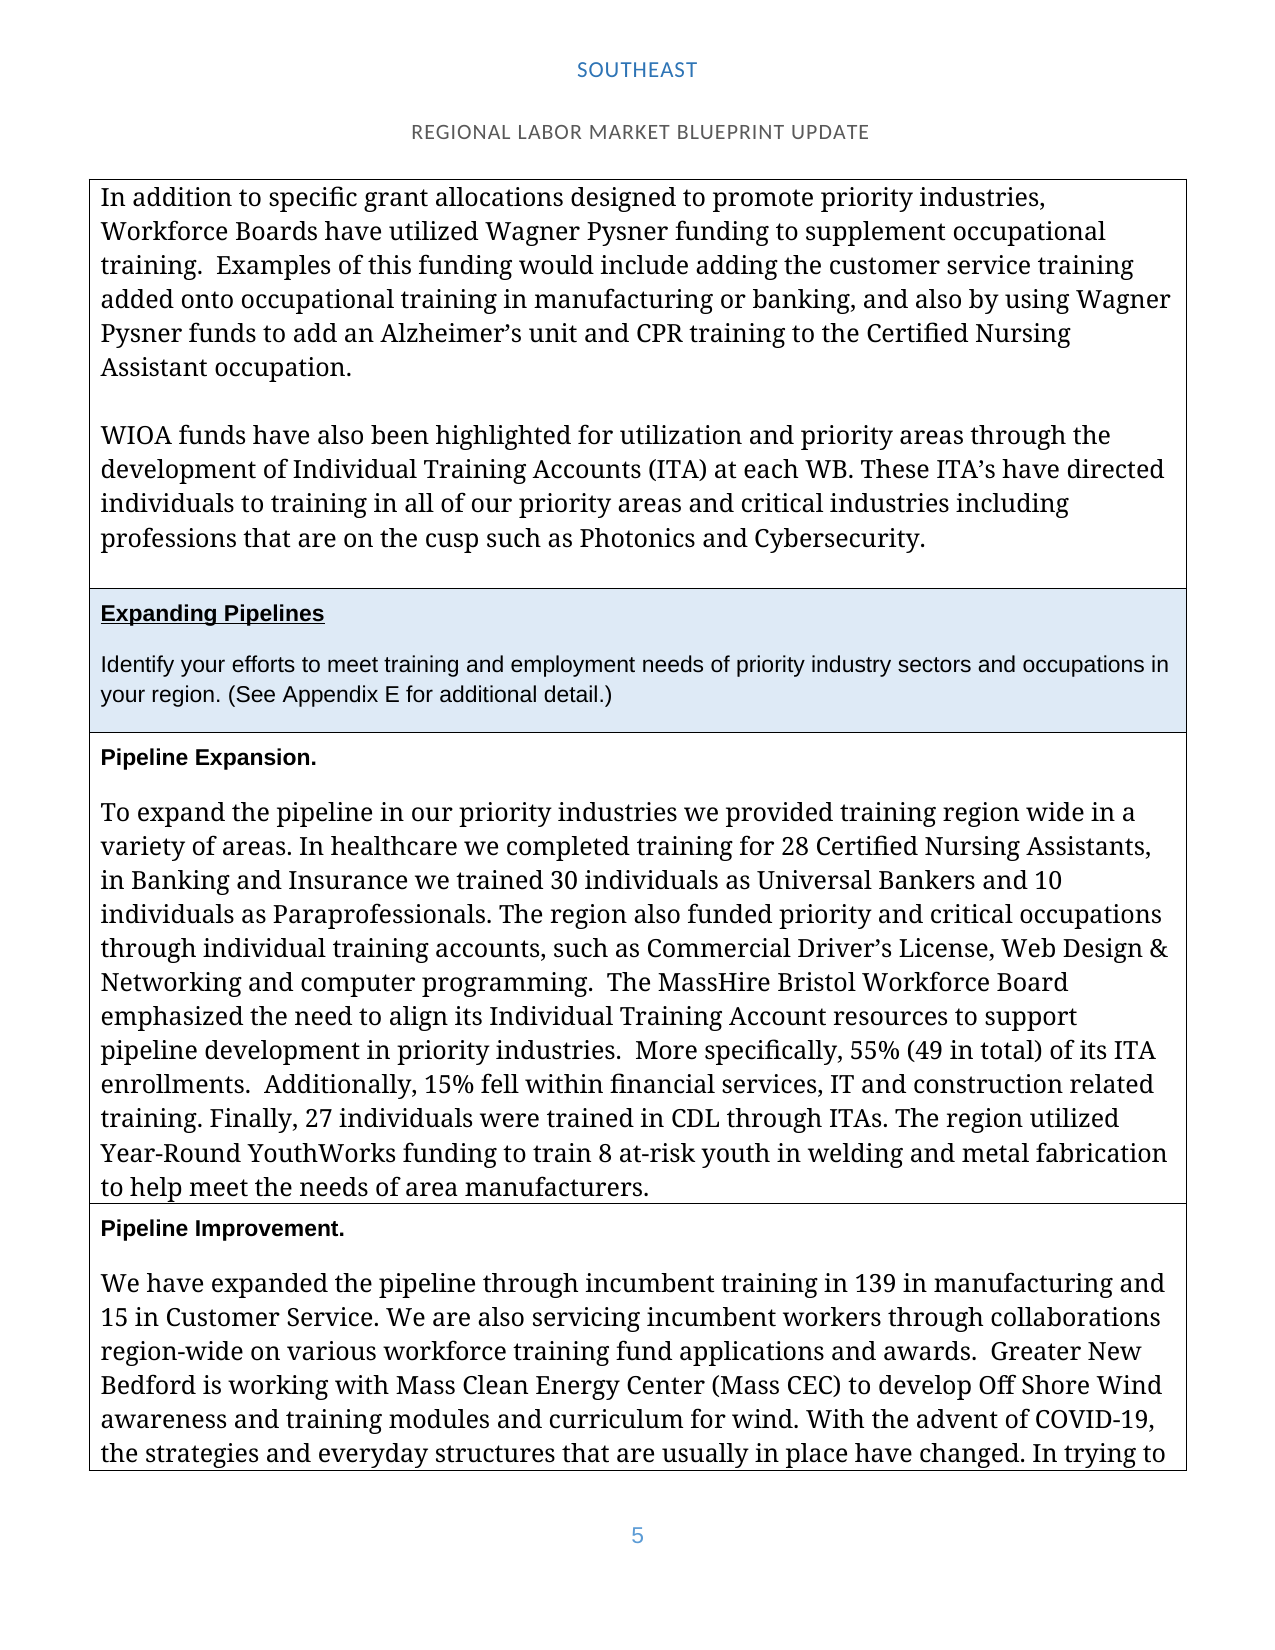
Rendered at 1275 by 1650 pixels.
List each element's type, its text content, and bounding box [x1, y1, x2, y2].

table_cell Expanding Pipelines Identify your efforts to meet training and employment needs of priority industry sectors and occupations in your region. (See Appendix E for additional detail.) [90, 589, 1186, 732]
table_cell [90, 1204, 1186, 1470]
table_cell Pipeline Expansion. To expand the pipeline in our priority industries we provided training region wide in a variety of areas. In healthcare we completed training for 28 Certified Nursing Assistants, in Banking and Insurance we trained 30 individuals as Universal Bankers and 10 individuals as Paraprofessionals. The region also funded priority and critical occupations through individual training accounts, such as Commercial Driver’s License, Web Design & Networking and computer programming. The MassHire Bristol Workforce Board emphasized the need to align its Individual Training Account resources to support pipeline development in priority industries. More specifically, 55% (49 in total) of its ITA enrollments. Additionally, 15% fell within financial services, IT and construction related training. Finally, 27 individuals were trained in CDL through ITAs. The region utilized Year-Round YouthWorks funding to train 8 at-risk youth in welding and metal fabrication to help meet the needs of area manufacturers. [90, 733, 1186, 1203]
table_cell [90, 180, 1186, 588]
